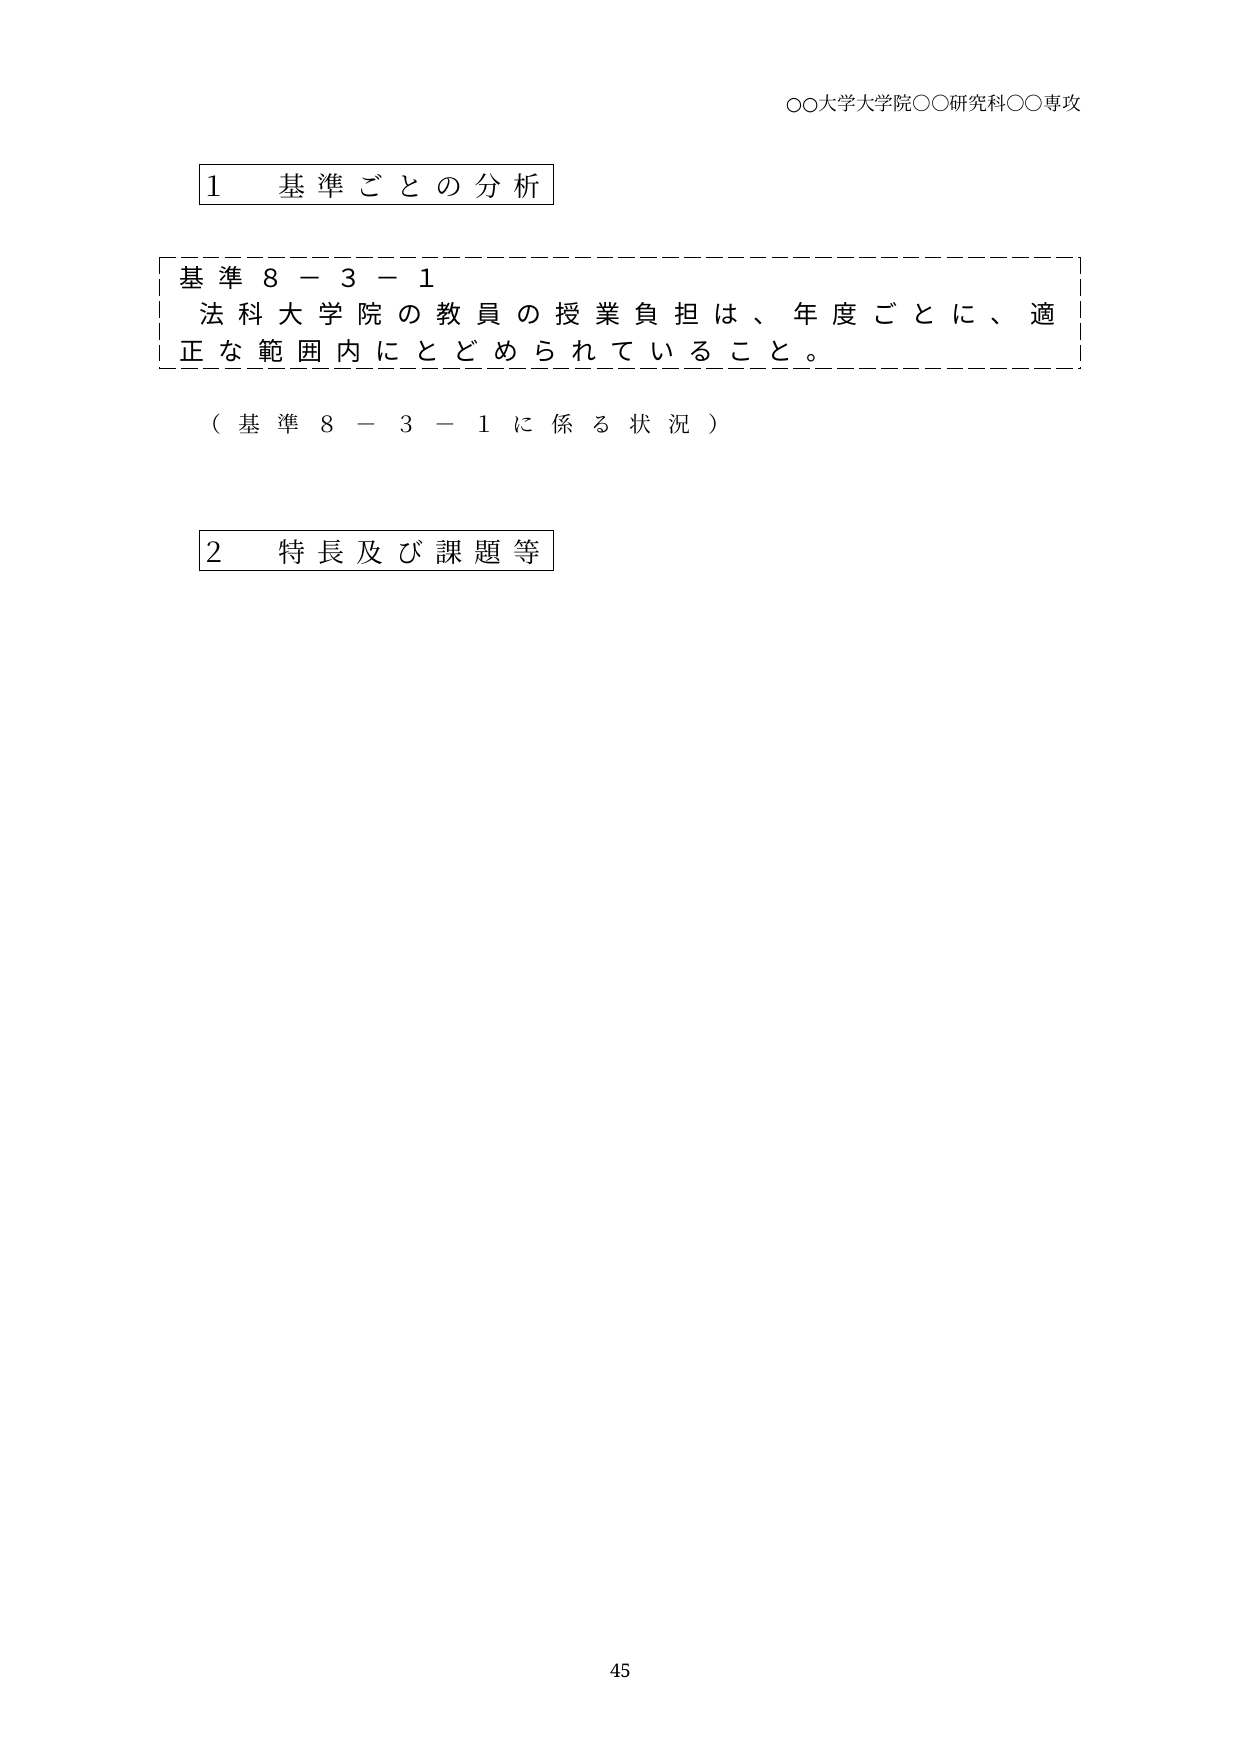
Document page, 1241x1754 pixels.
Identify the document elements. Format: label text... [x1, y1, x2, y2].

text （基準８－３－１に係る状況） [160, 405, 1080, 442]
text ２ 特長及び課題等 [160, 514, 1080, 587]
table_header 基準８－３－１ 法科大学院の教員の授業負担は、年度ごとに、適正な範囲内にとどめられていること。 [160, 257, 1081, 368]
text １ 基準ごとの分析 [160, 148, 1080, 221]
